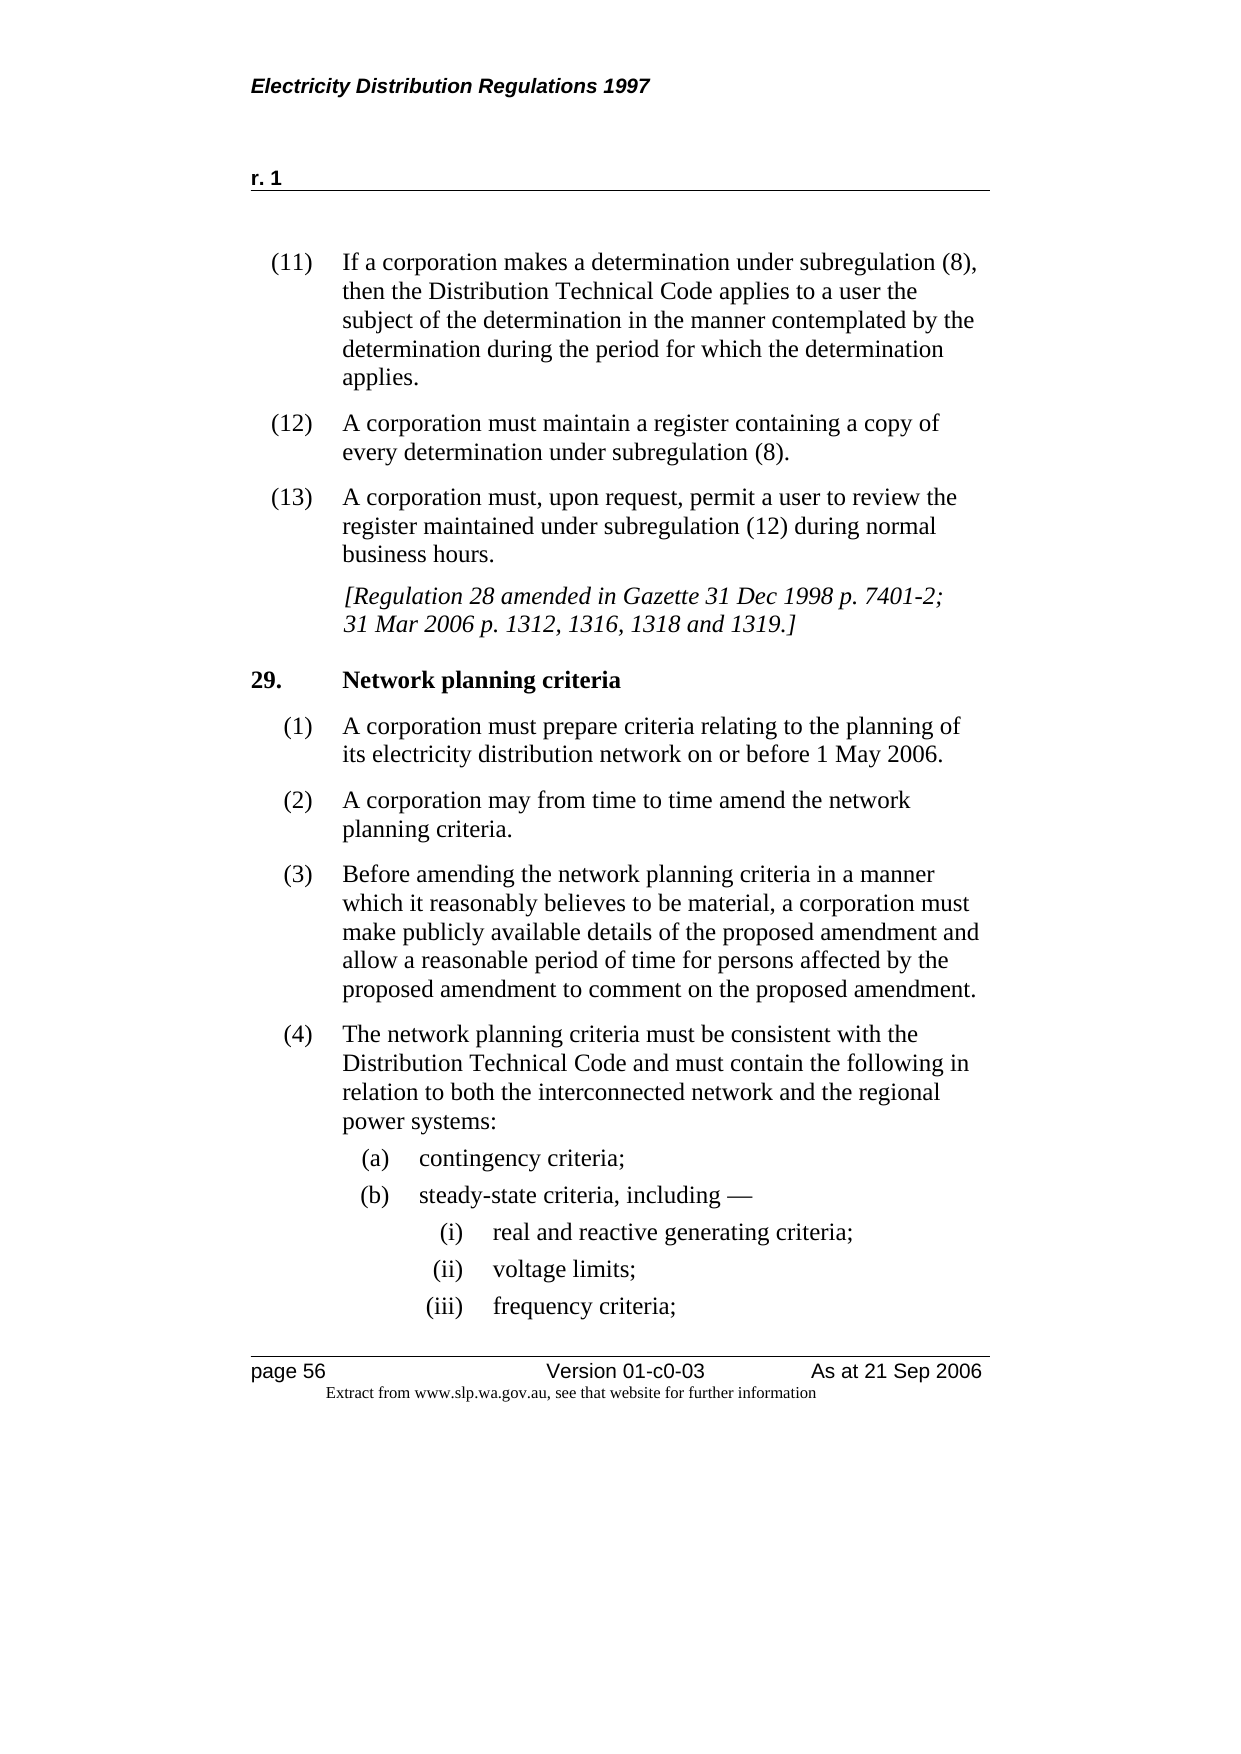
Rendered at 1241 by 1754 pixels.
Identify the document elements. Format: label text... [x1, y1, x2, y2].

text (11) If a corporation makes a determination under subregulation (8), then the Distribution Technical Code applies to a user the subject of the determination in the manner contemplated by the determination during the period for which the determination applies. [251, 247, 990, 391]
text (iii) frequency criteria; [251, 1291, 990, 1320]
text (ii) voltage limits; [251, 1254, 990, 1283]
text (2) A corporation may from time to time amend the network planning criteria. [251, 785, 990, 842]
text (12) A corporation must maintain a register containing a copy of every determination under subregulation (8). [251, 408, 990, 465]
text (a) contingency criteria; [251, 1143, 990, 1172]
text (b) steady-state criteria, including — [251, 1180, 990, 1209]
text (3) Before amending the network planning criteria in a manner which it reasonably believes to be material, a corporation must make publicly available details of the proposed amendment and allow a reasonable period of time for persons affected by the proposed amendment to comment on the proposed amendment. [251, 859, 990, 1003]
text [Regulation 28 amended in Gazette 31 Dec 1998 p. 7401-2; 31 Mar 2006 p. 1312, 1316, 1318 and 1319.] [251, 581, 990, 638]
text (i) real and reactive generating criteria; [251, 1217, 990, 1246]
subtitle 29. Network planning criteria [251, 665, 990, 694]
text (1) A corporation must prepare criteria relating to the planning of its electricity distribution network on or before 1 May 2006. [251, 711, 990, 768]
text (13) A corporation must, upon request, permit a user to review the register maintained under subregulation (12) during normal business hours. [251, 482, 990, 568]
text (4) The network planning criteria must be consistent with the Distribution Technical Code and must contain the following in relation to both the interconnected network and the regional power systems: [251, 1019, 990, 1134]
